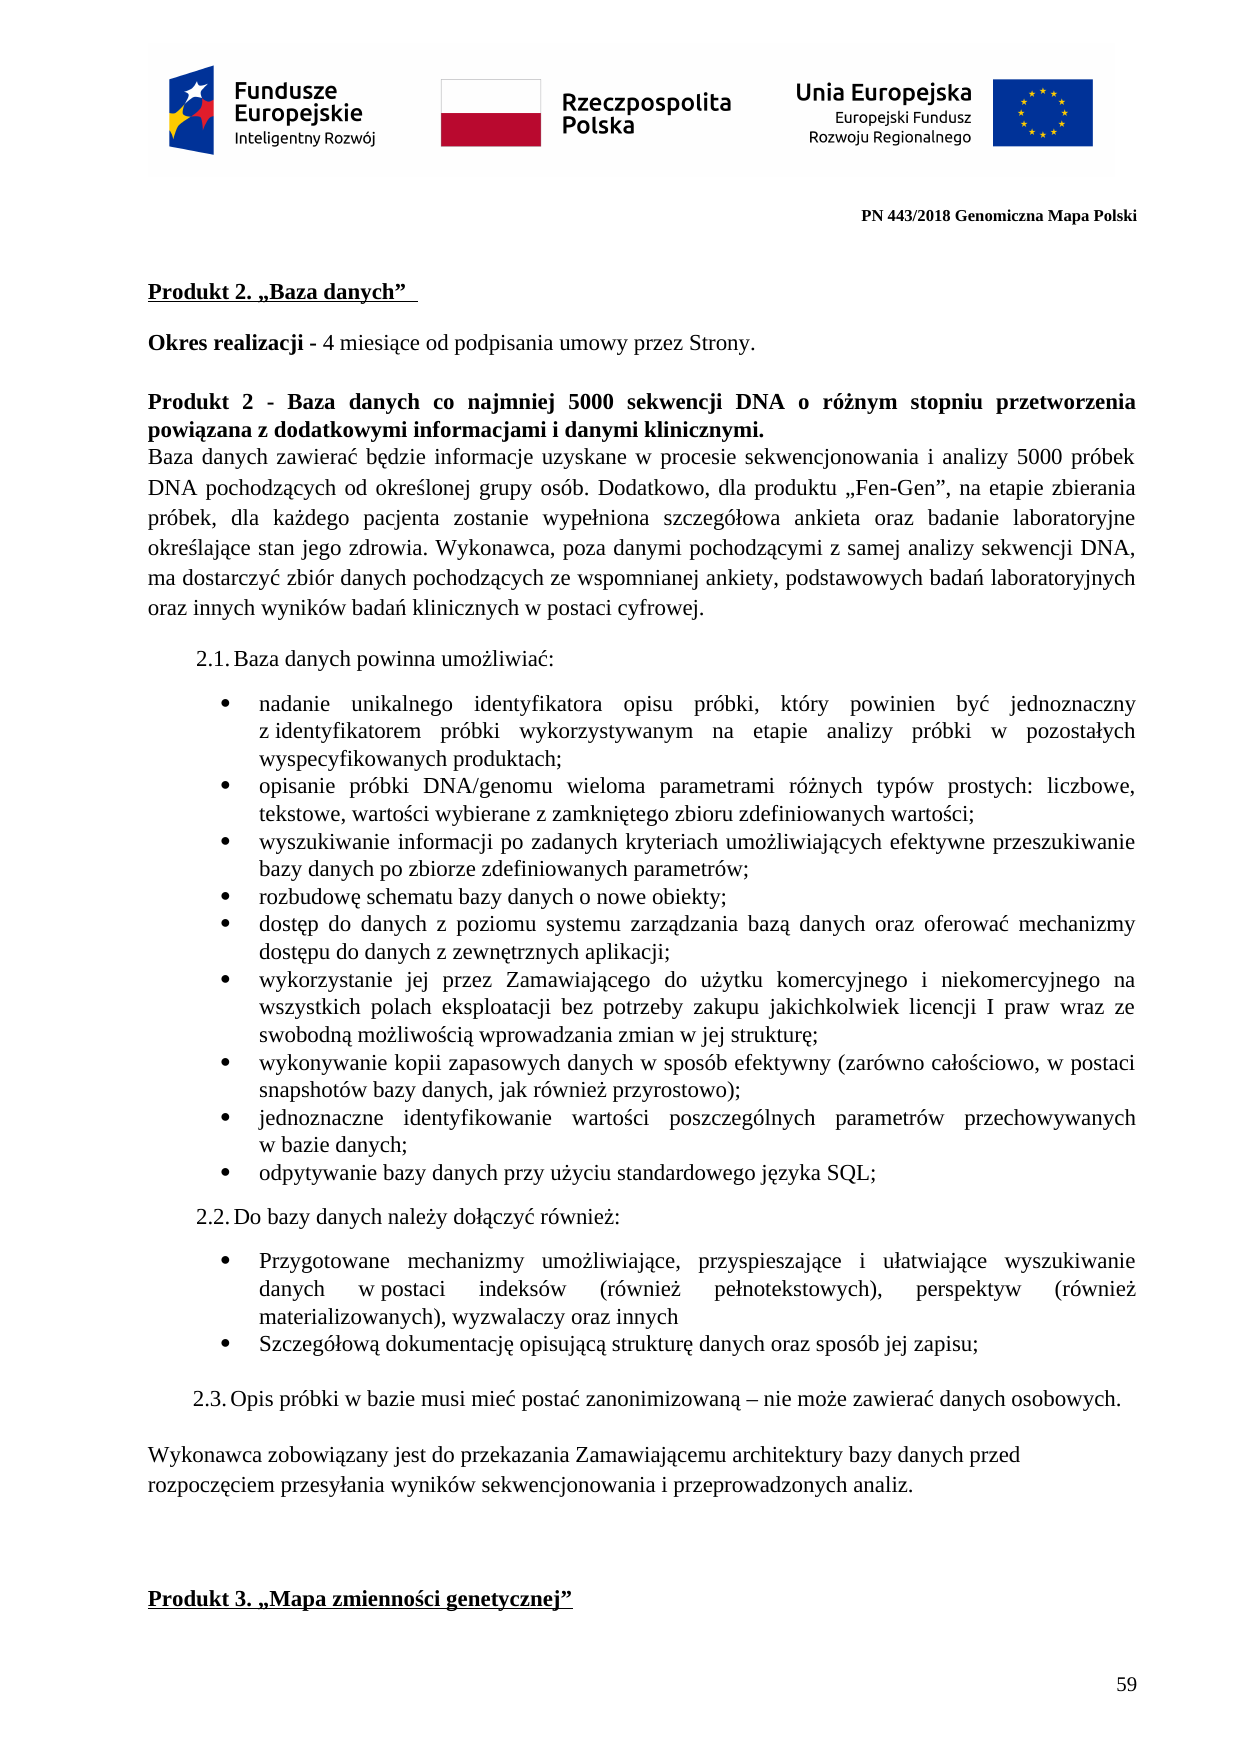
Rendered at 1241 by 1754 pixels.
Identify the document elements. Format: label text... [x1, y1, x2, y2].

list nadanie unikalnego identyfikatora opisu próbki, który powinien być jednoznaczny z identyfikatorem próbki wykorzystywanym na etapie analizy próbki w pozostałych wyspecyfikowanych produktach; [221, 690, 1137, 771]
list odpytywanie bazy danych przy użyciu standardowego języka SQL; [221, 1159, 1137, 1185]
list rozbudowę schematu bazy danych o nowe obiekty; [221, 883, 1137, 909]
list Przygotowane mechanizmy umożliwiające, przyspieszające i ułatwiające wyszukiwanie danych w postaci indeksów (również pełnotekstowych), perspektyw (również materializowanych), wyzwalaczy oraz innych [221, 1247, 1137, 1329]
picture [147, 43, 1115, 177]
list wykonywanie kopii zapasowych danych w sposób efektywny (zarówno całościowo, w postaci snapshotów bazy danych, jak również przyrostowo); [221, 1048, 1137, 1102]
list wykorzystanie jej przez Zamawiającego do użytku komercyjnego i niekomercyjnego na wszystkich polach eksploatacji bez potrzeby zakupu jakichkolwiek licencji I praw wraz ze swobodną możliwością wprowadzania zmian w jej strukturę; [221, 966, 1137, 1047]
list Opis próbki w bazie musi mieć postać zanonimizowaną – nie może zawierać danych osobowych. [193, 1386, 1137, 1412]
text Produkt 3. „Mapa zmienności genetycznej” [148, 1585, 1137, 1611]
list Do bazy danych należy dołączyć również: [196, 1203, 1137, 1229]
text Produkt 2 - Baza danych co najmniej 5000 sekwencji DNA o różnym stopniu przetworzenia powiązana z dodatkowymi informacjami i danymi klinicznymi. [148, 388, 1137, 442]
list jednoznaczne identyfikowanie wartości poszczególnych parametrów przechowywanych w bazie danych; [221, 1104, 1137, 1158]
text Wykonawca zobowiązany jest do przekazania Zamawiającemu architektury bazy danych przed rozpoczęciem przesyłania wyników sekwencjonowania i przeprowadzonych analiz. [148, 1441, 1137, 1497]
list Baza danych powinna umożliwiać: [196, 645, 1137, 672]
list dostęp do danych z poziomu systemu zarządzania bazą danych oraz oferować mechanizmy dostępu do danych z zewnętrznych aplikacji; [221, 911, 1137, 964]
list wyszukiwanie informacji po zadanych kryteriach umożliwiających efektywne przeszukiwanie bazy danych po zbiorze zdefiniowanych parametrów; [221, 828, 1137, 882]
text Baza danych zawierać będzie informacje uzyskane w procesie sekwencjonowania i analizy 5000 próbek DNA pochodzących od określonej grupy osób. Dodatkowo, dla produktu „Fen-Gen”, na etapie zbierania próbek, dla każdego pacjenta zostanie wypełniona szczegółowa ankieta oraz badanie laboratoryjne określające stan jego zdrowia. Wykonawca, poza danymi pochodzącymi z samej analizy sekwencji DNA, ma dostarczyć zbiór danych pochodzących ze wspomnianej ankiety, podstawowych badań laboratoryjnych oraz innych wyników badań klinicznych w postaci cyfrowej. [148, 443, 1137, 621]
text Okres realizacji - 4 miesiące od podpisania umowy przez Strony. [148, 329, 1137, 355]
text Produkt 2. „Baza danych” [148, 278, 1137, 304]
list Szczegółową dokumentację opisującą strukturę danych oraz sposób jej zapisu; [221, 1330, 1137, 1357]
list opisanie próbki DNA/genomu wieloma parametrami różnych typów prostych: liczbowe, tekstowe, wartości wybierane z zamkniętego zbioru zdefiniowanych wartości; [221, 772, 1137, 826]
